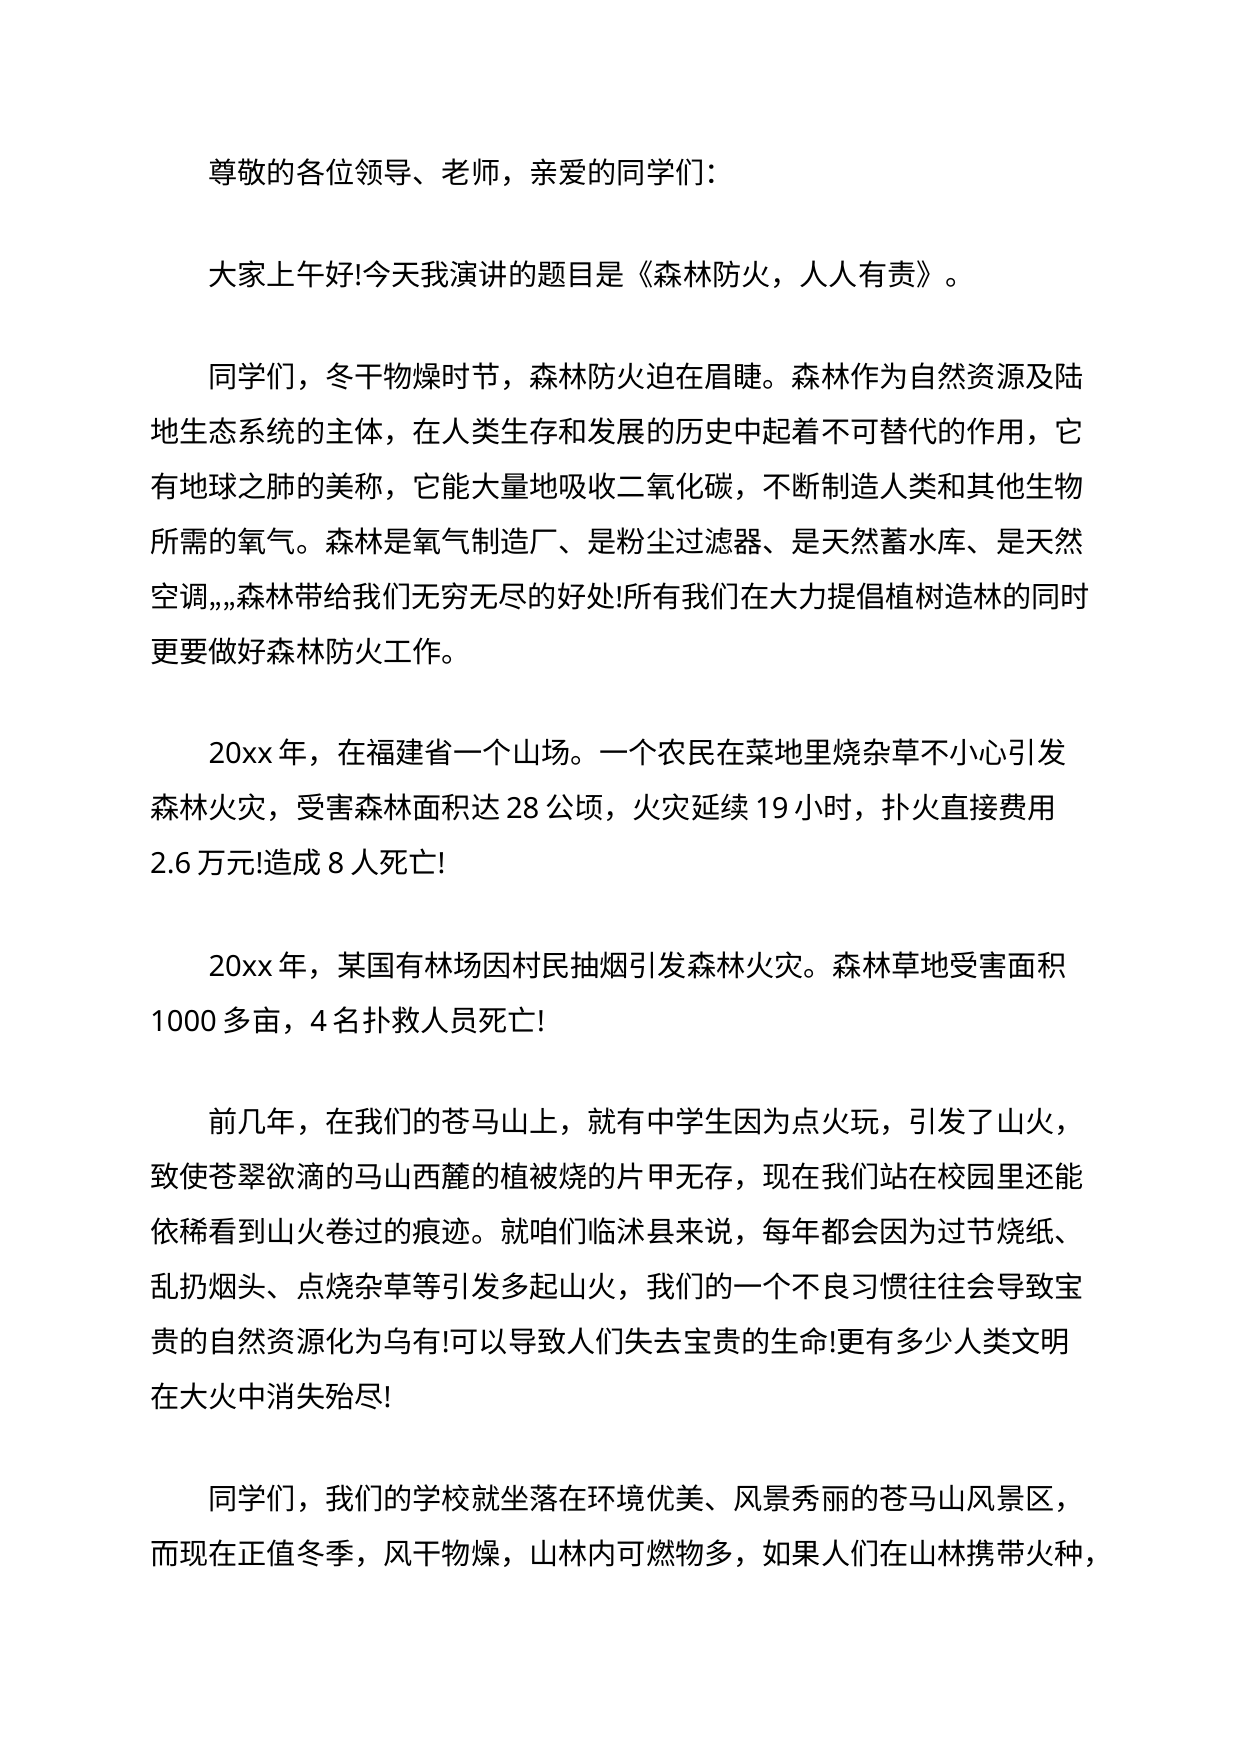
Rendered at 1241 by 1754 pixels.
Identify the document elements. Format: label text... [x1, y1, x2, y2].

text 20xx年，在福建省一个山场。一个农民在菜地里烧杂草不小心引发森林火灾，受害森林面积达28公顷，火灾延续19小时，扑火直接费用2.6万元!造成8人死亡! [150, 730, 1090, 882]
text 大家上午好!今天我演讲的题目是《森林防火，人人有责》。 [150, 252, 1090, 294]
text 前几年，在我们的苍马山上，就有中学生因为点火玩，引发了山火，致使苍翠欲滴的马山西麓的植被烧的片甲无存，现在我们站在校园里还能依稀看到山火卷过的痕迹。就咱们临沭县来说，每年都会因为过节烧纸、乱扔烟头、点烧杂草等引发多起山火，我们的一个不良习惯往往会导致宝贵的自然资源化为乌有!可以导致人们失去宝贵的生命!更有多少人类文明在大火中消失殆尽! [150, 1099, 1090, 1416]
text 同学们，冬干物燥时节，森林防火迫在眉睫。森林作为自然资源及陆地生态系统的主体，在人类生存和发展的历史中起着不可替代的作用，它有地球之肺的美称，它能大量地吸收二氧化碳，不断制造人类和其他生物所需的氧气。森林是氧气制造厂、是粉尘过滤器、是天然蓄水库、是天然空调„„森林带给我们无穷无尽的好处!所有我们在大力提倡植树造林的同时更要做好森林防火工作。 [150, 354, 1090, 671]
text 20xx年，某国有林场因村民抽烟引发森林火灾。森林草地受害面积1000多亩，4名扑救人员死亡! [150, 942, 1090, 1039]
text 尊敬的各位领导、老师，亲爱的同学们： [150, 150, 1090, 192]
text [150, 1476, 1090, 1573]
